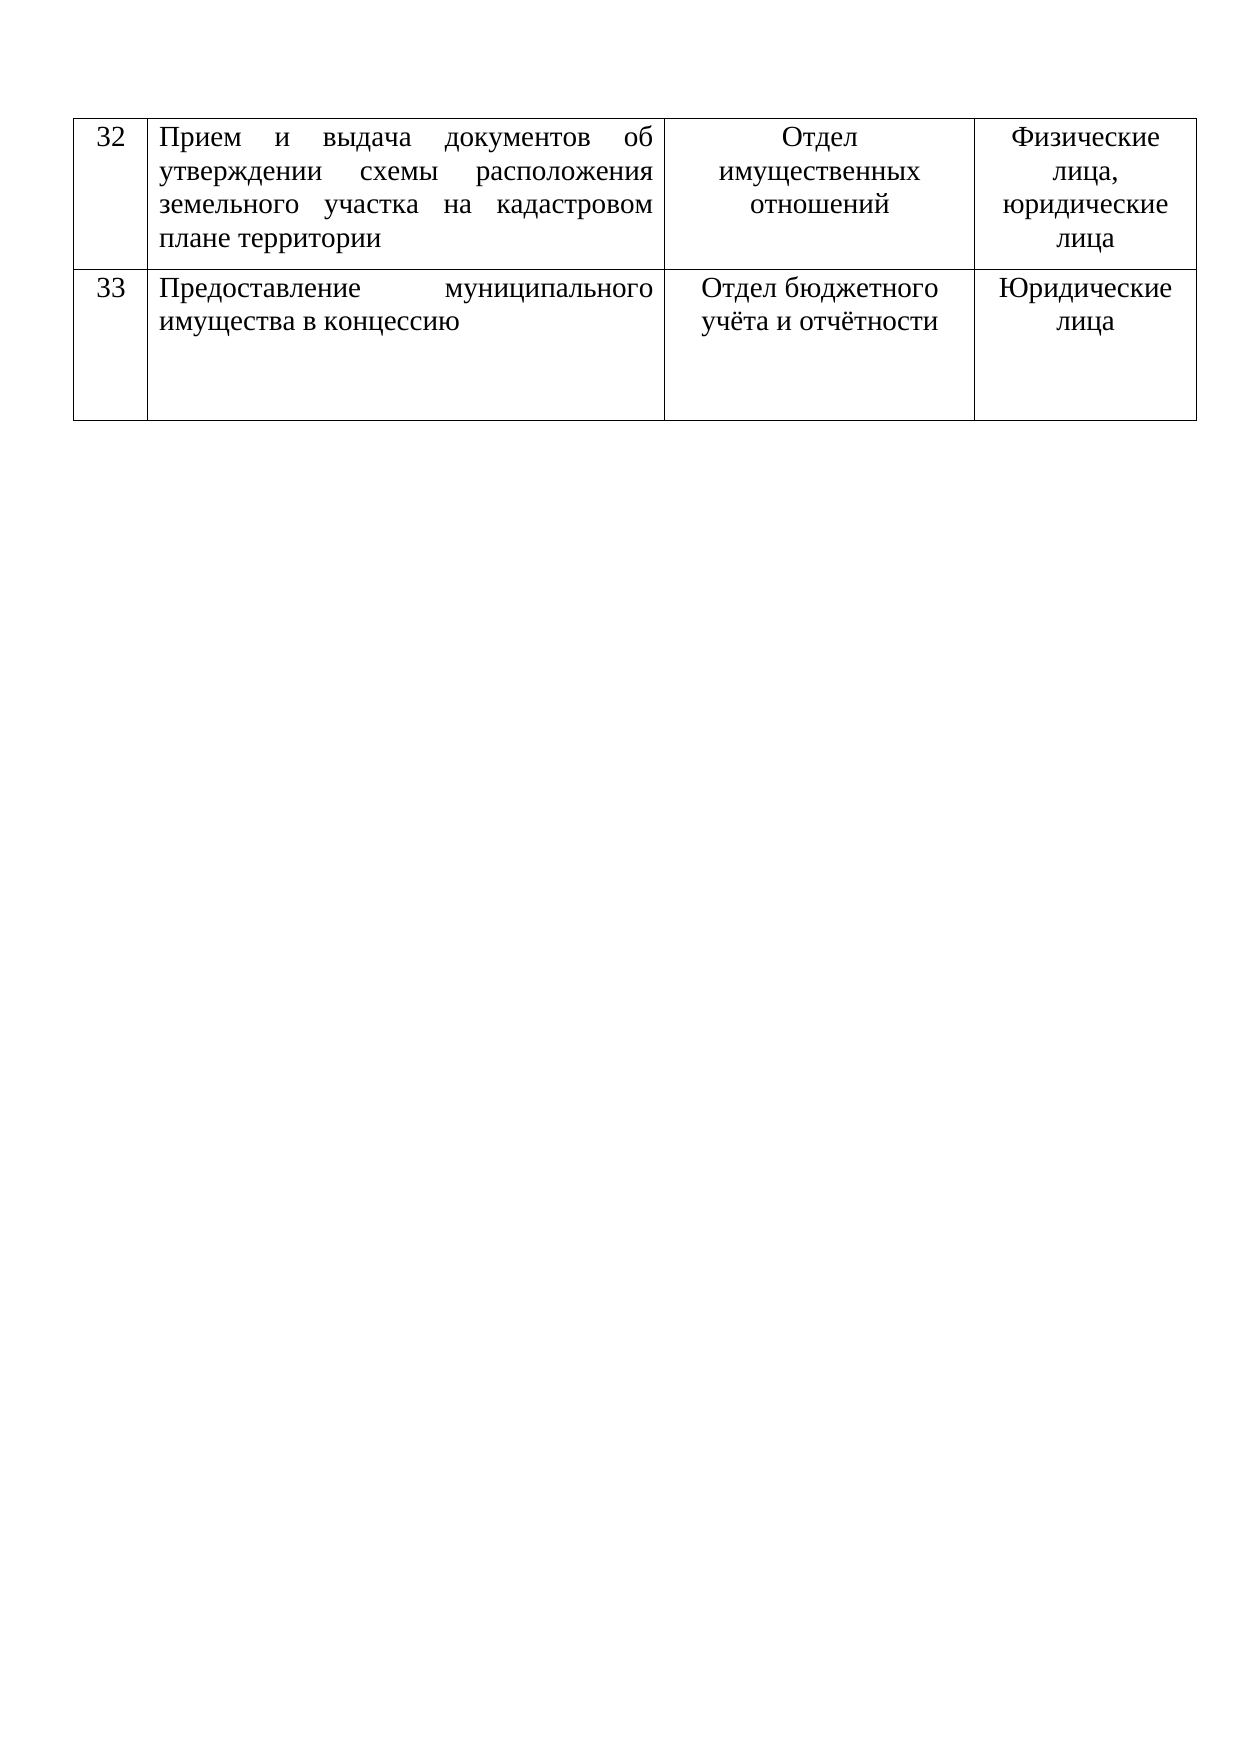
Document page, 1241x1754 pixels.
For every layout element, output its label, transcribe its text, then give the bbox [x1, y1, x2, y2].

table_cell Юридические лица [975, 270, 1196, 419]
table_cell Прием и выдача документов об утверждении схемы расположения земельного участка на кадастровом плане территории [148, 119, 664, 269]
table_cell 32 [74, 119, 147, 269]
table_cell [665, 119, 974, 269]
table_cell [975, 119, 1196, 269]
table_cell 33 [74, 270, 147, 419]
table_cell Отдел бюджетного учёта и отчётности [665, 270, 974, 419]
table_cell Предоставление муниципального имущества в концессию [148, 270, 664, 419]
